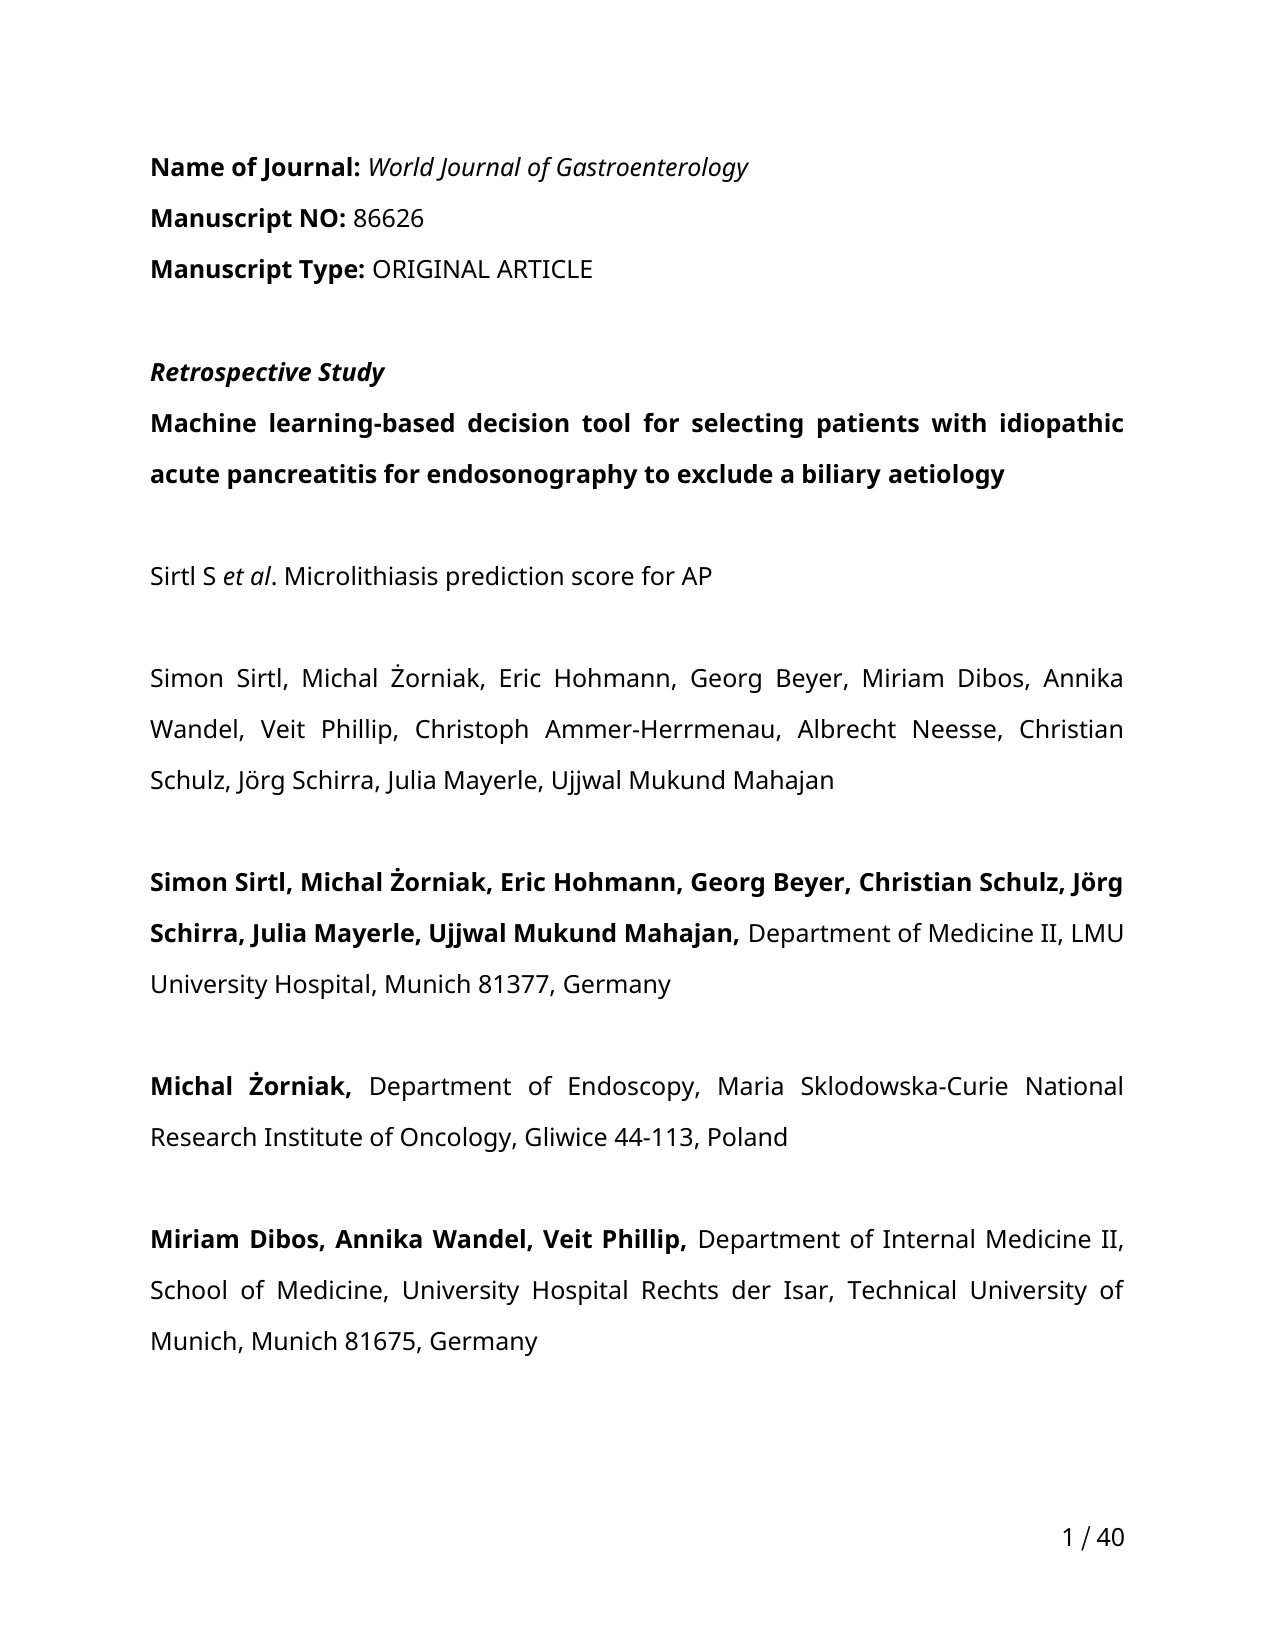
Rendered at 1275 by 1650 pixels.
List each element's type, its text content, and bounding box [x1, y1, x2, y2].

text Sirtl S et al. Microlithiasis prediction score for AP [150, 558, 1125, 592]
text Machine learning-based decision tool for selecting patients with idiopathic acute pancreatitis for endosonography to exclude a biliary aetiology [150, 405, 1125, 490]
text Simon Sirtl, Michal Żorniak, Eric Hohmann, Georg Beyer, Miriam Dibos, Annika Wandel, Veit Phillip, Christoph Ammer-Herrmenau, Albrecht Neesse, Christian Schulz, Jörg Schirra, Julia Mayerle, Ujjwal Mukund Mahajan [150, 660, 1125, 797]
text Name of Journal: World Journal of Gastroenterology [150, 150, 1125, 184]
text Retrospective Study [150, 354, 1125, 388]
text Manuscript NO: 86626 [150, 201, 1125, 235]
text Michal Żorniak, Department of Endoscopy, Maria Sklodowska-Curie National Research Institute of Oncology, Gliwice 44-113, Poland [150, 1069, 1125, 1154]
text Miriam Dibos, Annika Wandel, Veit Phillip, Department of Internal Medicine II, School of Medicine, University Hospital Rechts der Isar, Technical University of Munich, Munich 81675, Germany [150, 1222, 1125, 1358]
text Manuscript Type: ORIGINAL ARTICLE [150, 252, 1125, 286]
text Simon Sirtl, Michal Żorniak, Eric Hohmann, Georg Beyer, Christian Schulz, Jörg Schirra, Julia Mayerle, Ujjwal Mukund Mahajan, Department of Medicine II, LMU University Hospital, Munich 81377, Germany [150, 864, 1125, 1001]
